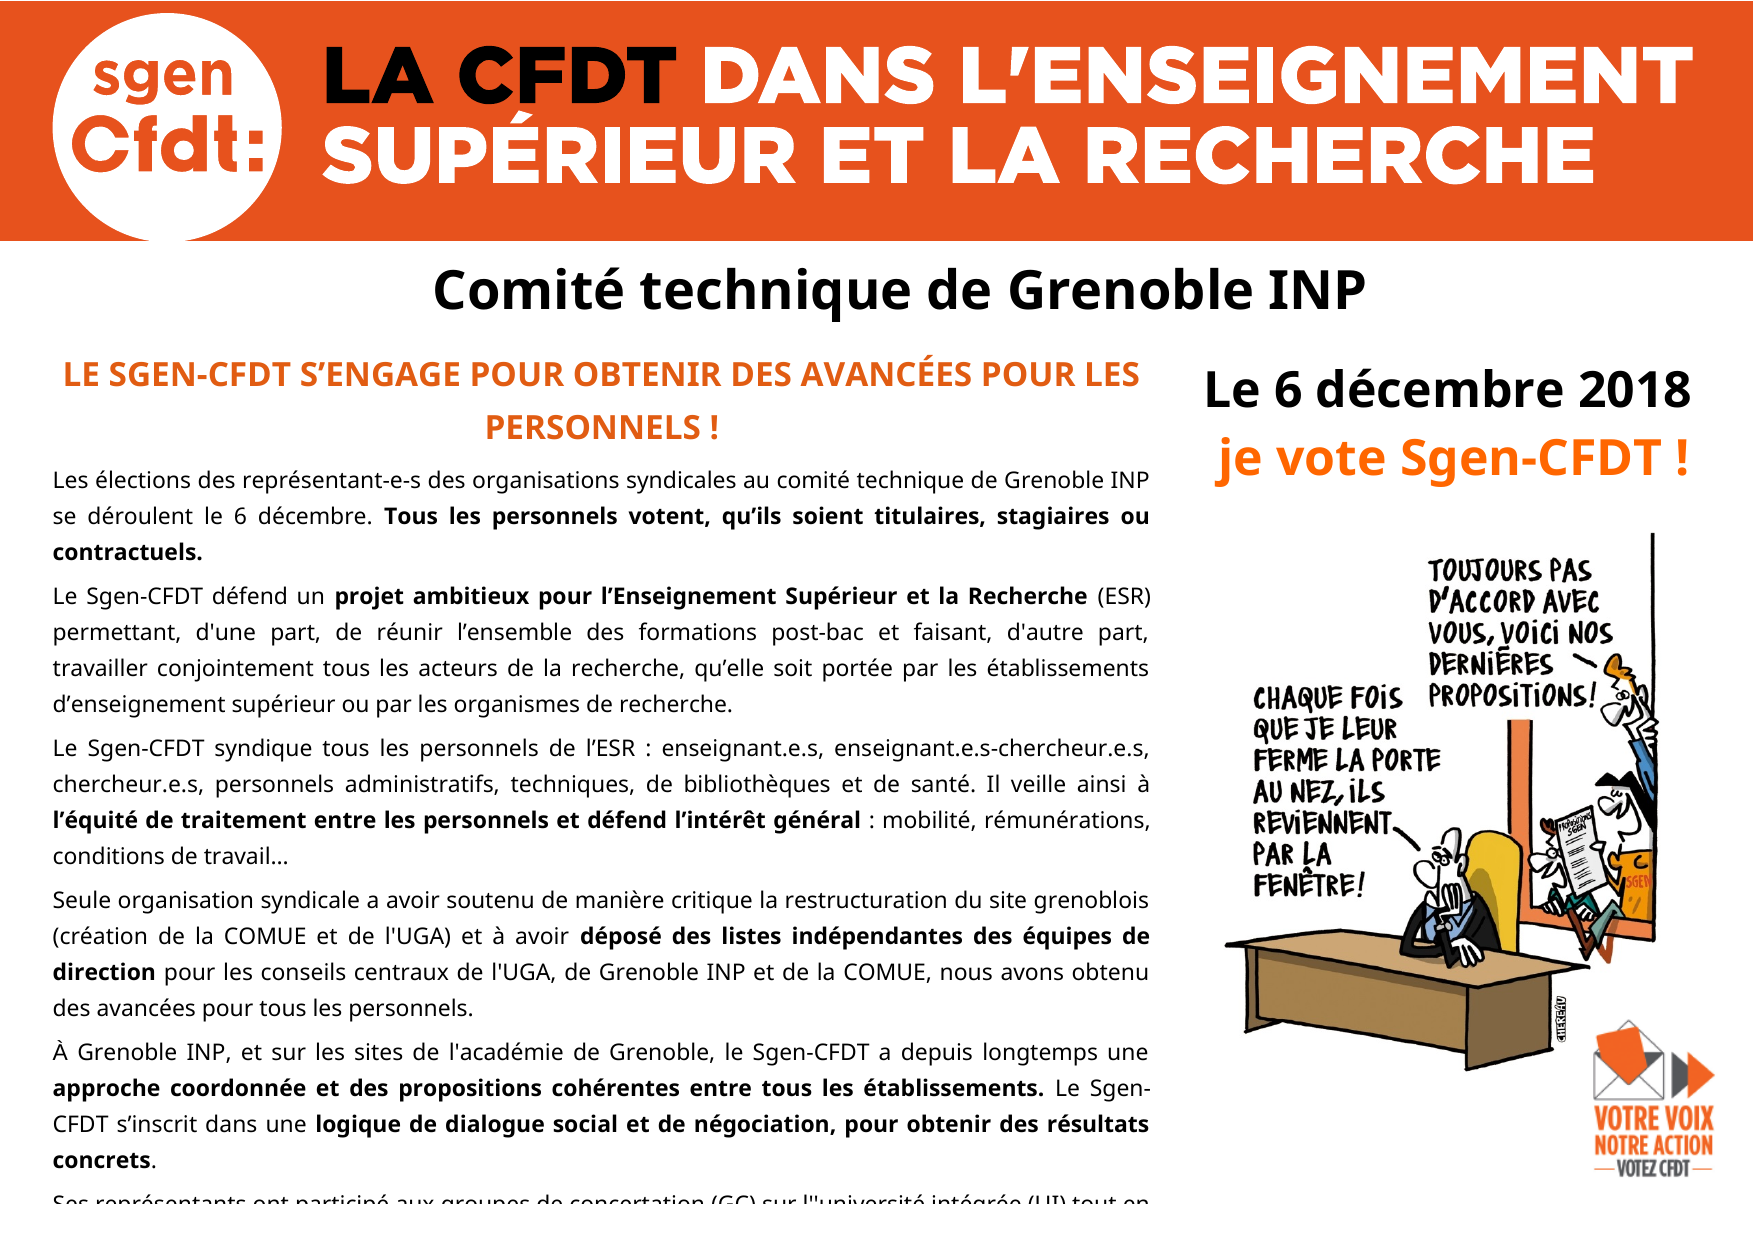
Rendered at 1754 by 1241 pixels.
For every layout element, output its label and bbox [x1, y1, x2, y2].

picture [1217, 524, 1728, 1188]
